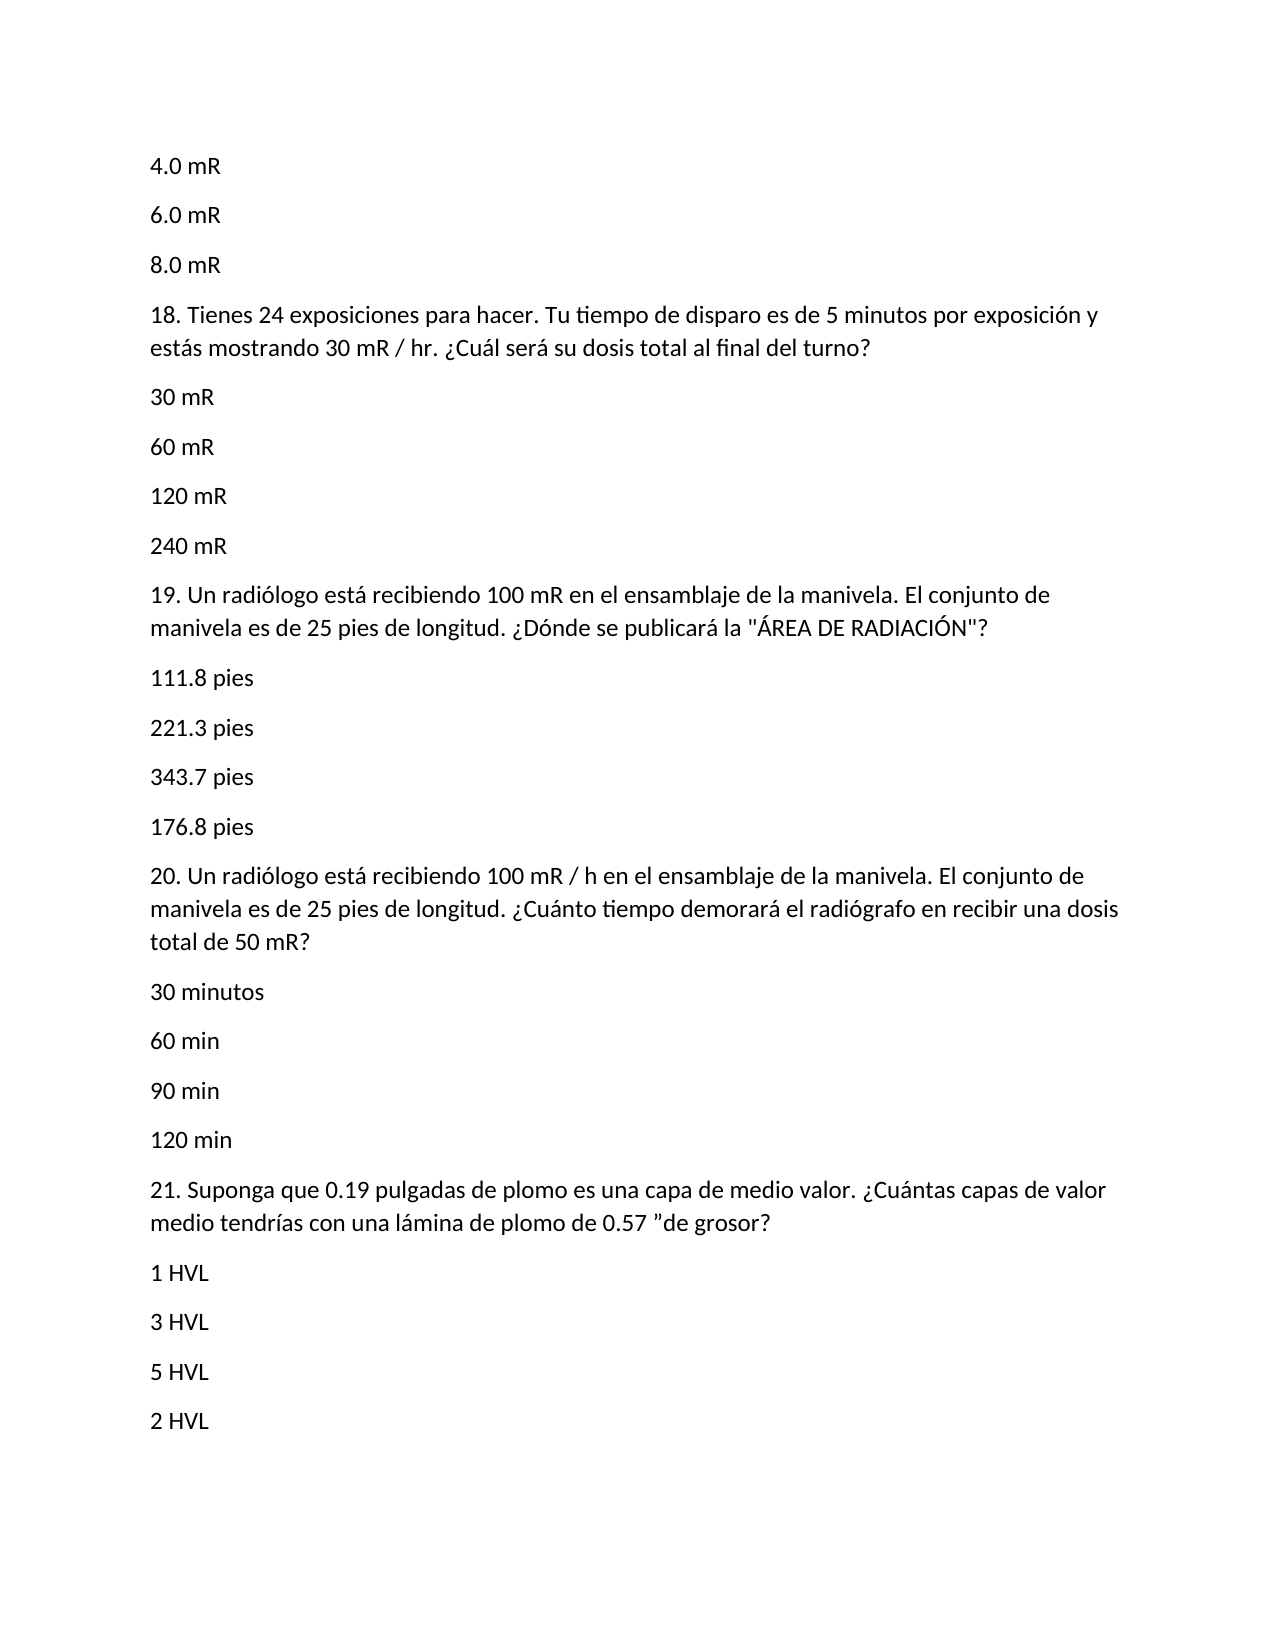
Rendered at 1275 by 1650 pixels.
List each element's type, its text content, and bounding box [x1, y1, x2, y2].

text 111.8 pies [150, 662, 1125, 693]
text 6.0 mR [150, 199, 1125, 230]
text 60 mR [150, 431, 1125, 461]
text 176.8 pies [150, 811, 1125, 841]
text 2 HVL [150, 1405, 1125, 1436]
text 21. Suponga que 0.19 pulgadas de plomo es una capa de medio valor. ¿Cuántas capas de valor medio tendrías con una lámina de plomo de 0.57 ”de grosor? [150, 1174, 1125, 1238]
text 1 HVL [150, 1257, 1125, 1287]
text 240 mR [150, 530, 1125, 561]
text 60 min [150, 1025, 1125, 1056]
text 8.0 mR [150, 249, 1125, 280]
text 343.7 pies [150, 761, 1125, 792]
text 3 HVL [150, 1306, 1125, 1337]
text 20. Un radiólogo está recibiendo 100 mR / h en el ensamblaje de la manivela. El conjunto de manivela es de 25 pies de longitud. ¿Cuánto tiempo demorará el radiógrafo en recibir una dosis total de 50 mR? [150, 860, 1125, 957]
text 5 HVL [150, 1356, 1125, 1386]
text 19. Un radiólogo está recibiendo 100 mR en el ensamblaje de la manivela. El conjunto de manivela es de 25 pies de longitud. ¿Dónde se publicará la "ÁREA DE RADIACIÓN"? [150, 579, 1125, 643]
text 18. Tienes 24 exposiciones para hacer. Tu tiempo de disparo es de 5 minutos por exposición y estás mostrando 30 mR / hr. ¿Cuál será su dosis total al final del turno? [150, 299, 1125, 362]
text 90 min [150, 1075, 1125, 1106]
text 120 mR [150, 480, 1125, 511]
text 4.0 mR [150, 150, 1125, 181]
text 30 minutos [150, 976, 1125, 1006]
text 30 mR [150, 381, 1125, 412]
text 221.3 pies [150, 712, 1125, 742]
text 120 min [150, 1124, 1125, 1155]
